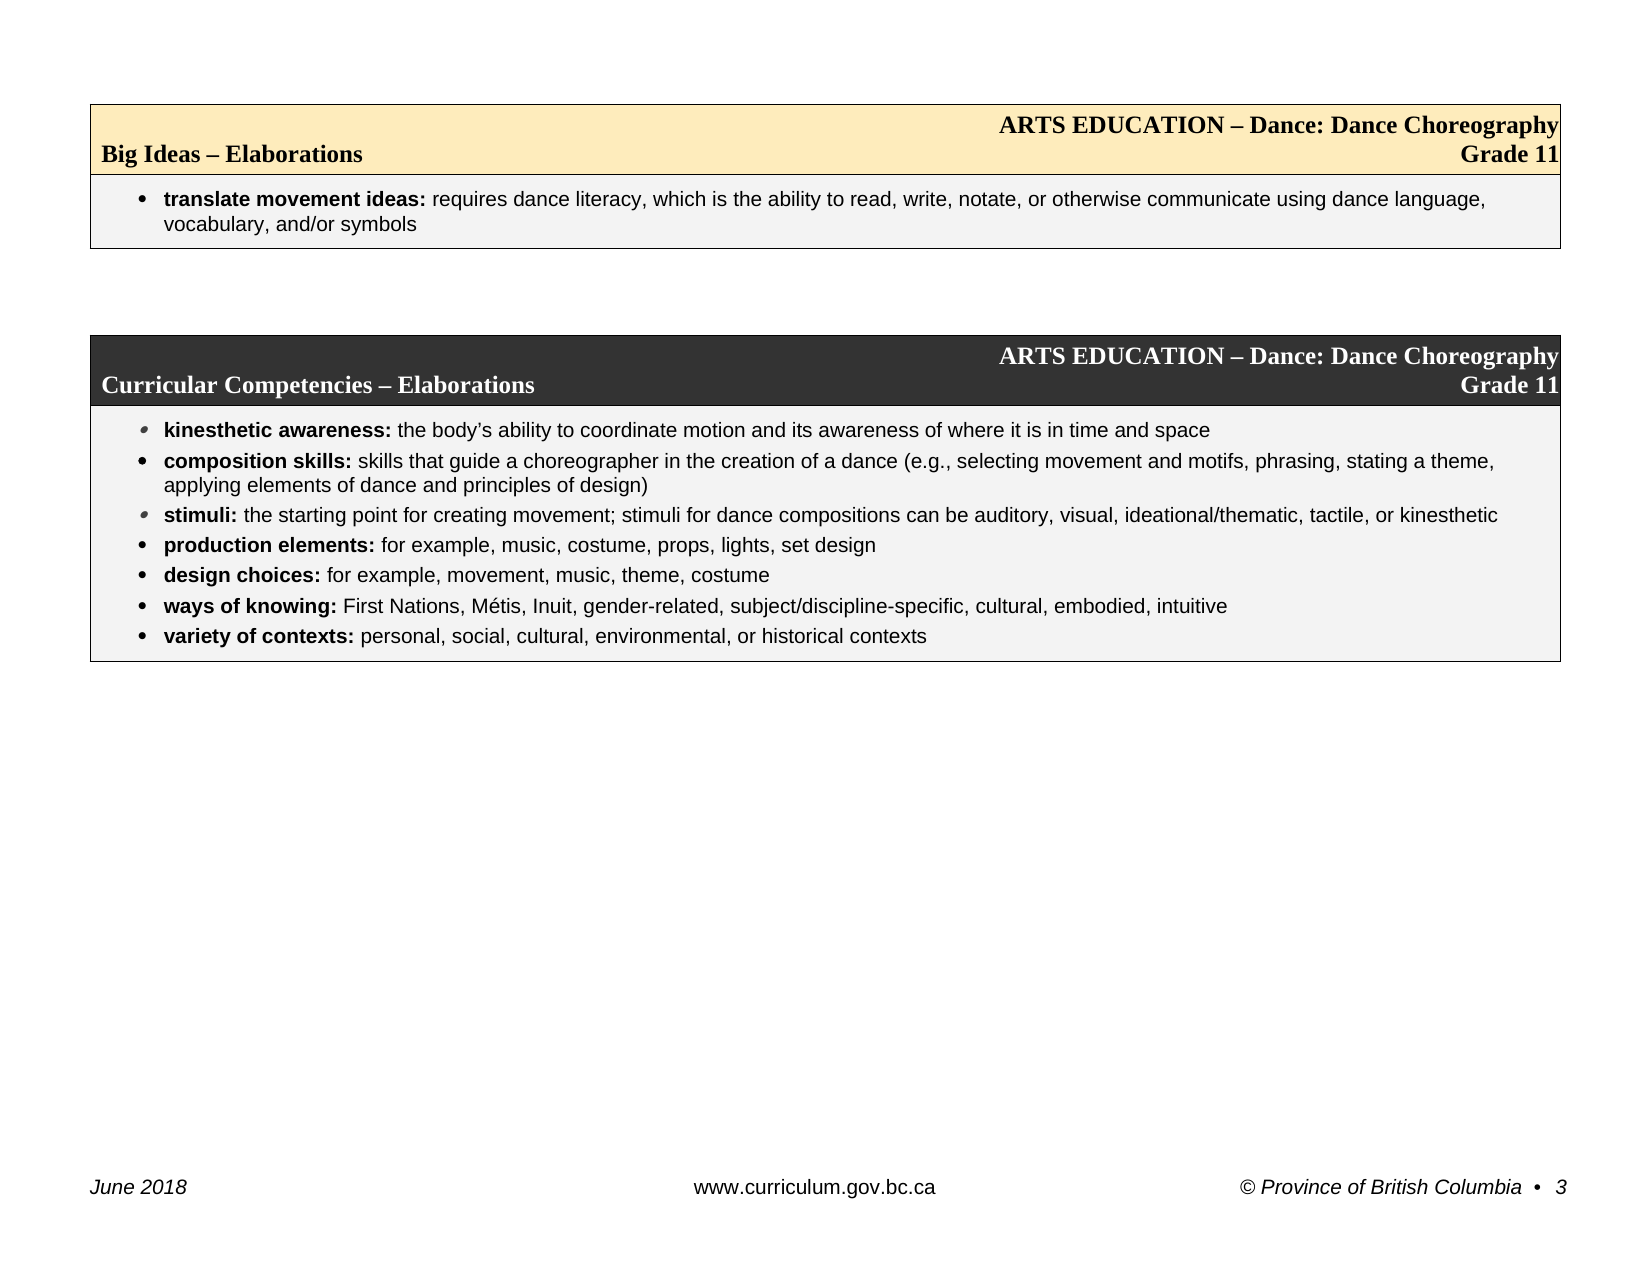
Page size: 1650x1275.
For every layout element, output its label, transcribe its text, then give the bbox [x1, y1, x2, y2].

table_header ARTS EDUCATION – Dance: Dance Choreography Big Ideas – Elaborations Grade 11 [91, 105, 1560, 174]
table_header ARTS EDUCATION – Dance: Dance Choreography Curricular Competencies – Elaborations Grade 11 [91, 336, 1560, 405]
table_cell translate movement ideas: requires dance literacy, which is the ability to read, write, notate, or otherwise communicate using dance language, vocabulary, and/or symbols [91, 175, 1560, 248]
table_cell kinesthetic awareness: the body’s ability to coordinate motion and its awareness of where it is in time and space composition skills: skills that guide a choreographer in the creation of a dance (e.g., selecting movement and motifs, phrasing, stating a theme, applying elements of dance and principles of design) stimuli: the starting point for creating movement; stimuli for dance compositions can be auditory, visual, ideational/thematic, tactile, or kinesthetic production elements: for example, music, costume, props, lights, set design design choices: for example, movement, music, theme, costume ways of knowing: First Nations, Métis, Inuit, gender-related, subject/discipline-specific, cultural, embodied, intuitive variety of contexts: personal, social, cultural, environmental, or historical contexts [91, 406, 1560, 661]
